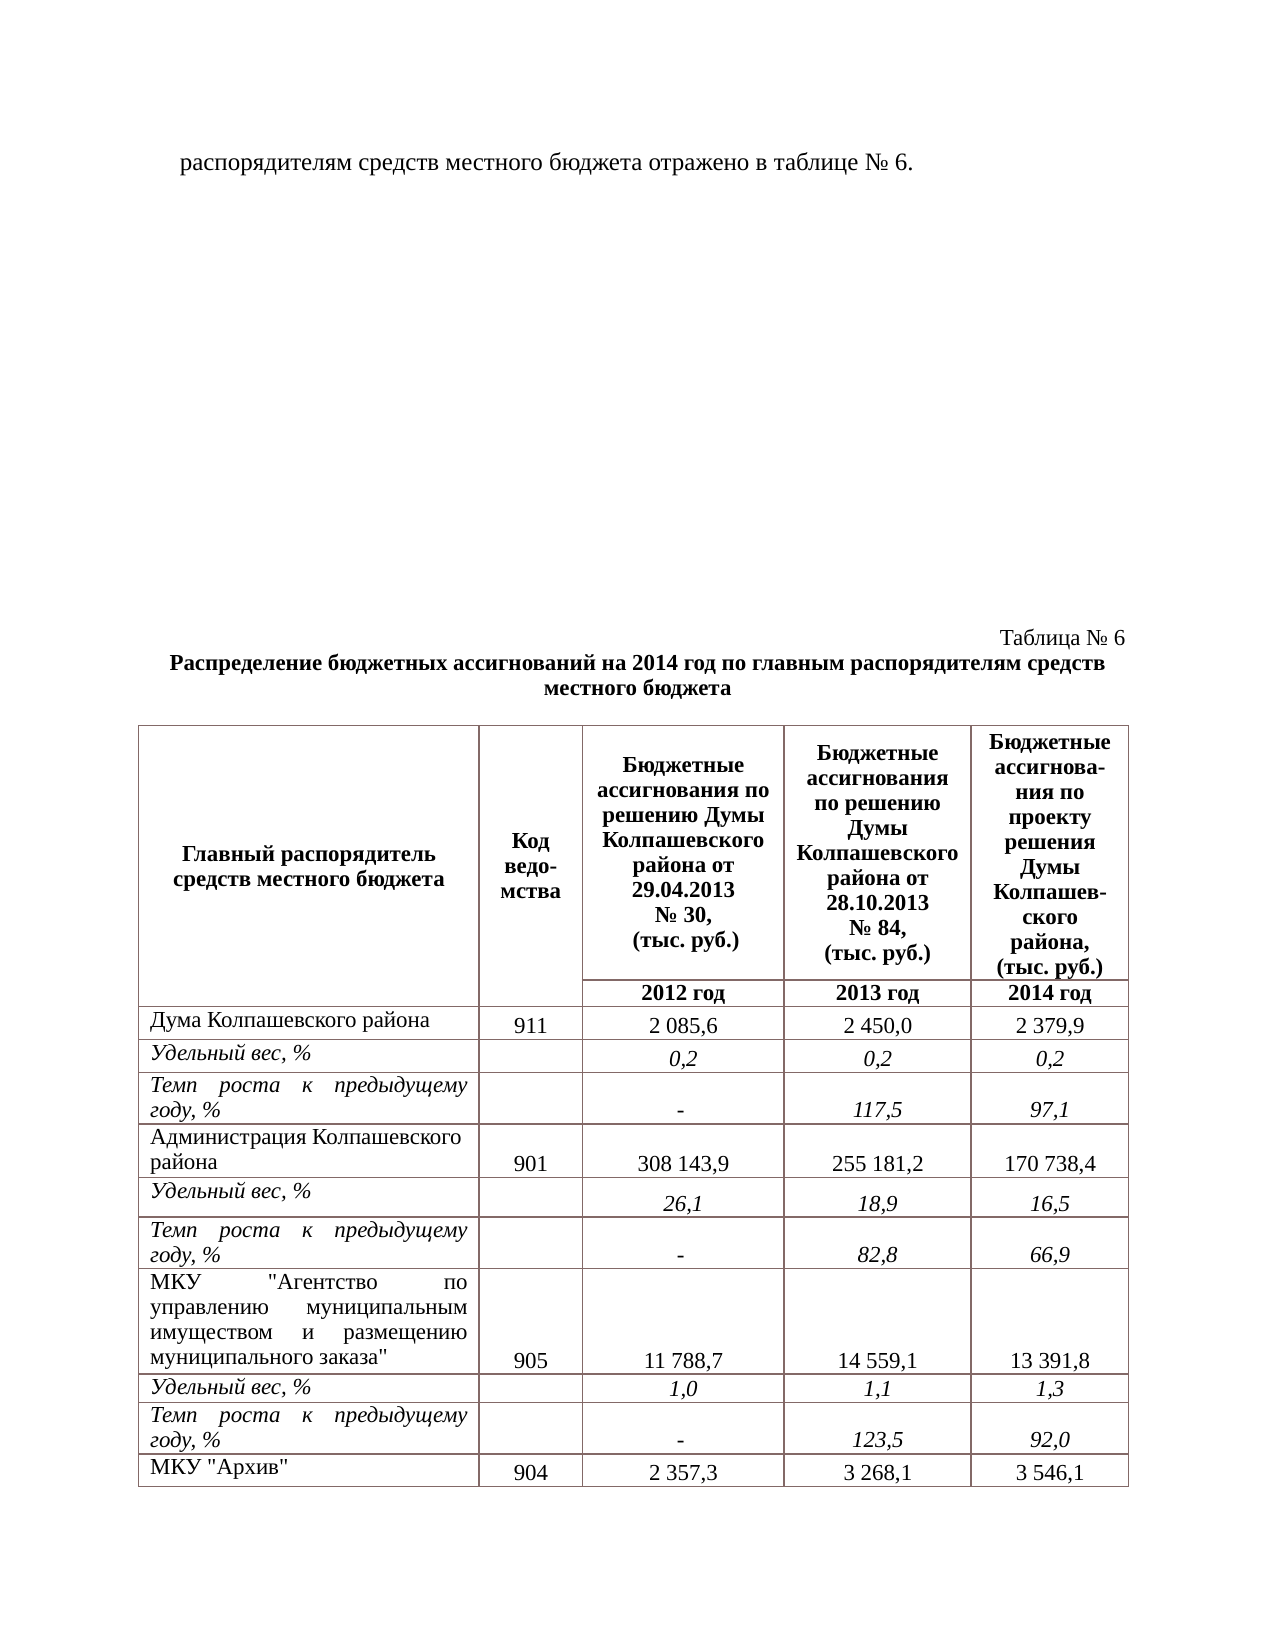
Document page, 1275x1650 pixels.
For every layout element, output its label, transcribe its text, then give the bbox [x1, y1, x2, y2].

table_cell 2014 год [972, 981, 1128, 1006]
table_cell [480, 1073, 582, 1123]
table_cell 1,1 [785, 1375, 970, 1401]
table_cell 26,1 [583, 1178, 783, 1216]
table_cell 3 546,1 [972, 1455, 1128, 1486]
table_cell 82,8 [785, 1218, 970, 1267]
table_cell Удельный вес, % [139, 1375, 478, 1401]
table_cell 255 181,2 [785, 1125, 970, 1177]
table_cell 901 [480, 1125, 582, 1177]
table_cell [480, 1178, 582, 1216]
table_cell Темп роста к предыдущему году, % [139, 1218, 478, 1267]
text Распределение бюджетных ассигнований на 2014 год по главным распорядителям средств местного бюджета [150, 650, 1125, 700]
table_cell 13 391,8 [972, 1269, 1128, 1373]
table_cell 911 [480, 1007, 582, 1038]
table_cell 11 788,7 [583, 1269, 783, 1373]
table_cell [480, 1040, 582, 1071]
table_header Главный распорядитель средств местного бюджета [139, 726, 478, 1006]
table_cell 904 [480, 1455, 582, 1486]
table_cell 97,1 [972, 1073, 1128, 1123]
table_cell Темп роста к предыдущему году, % [139, 1073, 478, 1123]
table_cell 117,5 [785, 1073, 970, 1123]
table_header Бюджетные ассигнования по решению Думы Колпашевского района от 29.04.2013 № 30, (тыс. руб.) [583, 726, 783, 979]
table_cell 0,2 [583, 1040, 783, 1071]
table_cell [480, 1218, 582, 1267]
table_cell МКУ "Архив" [139, 1455, 478, 1486]
table_cell 2 085,6 [583, 1007, 783, 1038]
table_cell 905 [480, 1269, 582, 1373]
table_header Бюджетные ассигнования по решению Думы Колпашевского района от 28.10.2013 № 84, (тыс. руб.) [785, 726, 970, 979]
text Таблица № 6 [179, 625, 1125, 650]
table_cell 0,2 [972, 1040, 1128, 1071]
table_cell 16,5 [972, 1178, 1128, 1216]
table_cell [480, 1375, 582, 1401]
table_cell Удельный вес, % [139, 1040, 478, 1071]
table_cell 92,0 [972, 1403, 1128, 1453]
table_cell МКУ "Агентство по управлению муниципальным имуществом и размещению муниципального заказа" [139, 1269, 478, 1373]
table_cell 170 738,4 [972, 1125, 1128, 1177]
table_cell 14 559,1 [785, 1269, 970, 1373]
table_cell 1,0 [583, 1375, 783, 1401]
table_cell - [583, 1403, 783, 1453]
table_cell 3 268,1 [785, 1455, 970, 1486]
table_cell 18,9 [785, 1178, 970, 1216]
table_cell 2013 год [785, 981, 970, 1006]
table_cell 2 379,9 [972, 1007, 1128, 1038]
table_cell Темп роста к предыдущему году, % [139, 1403, 478, 1453]
table_cell Администрация Колпашевского района [139, 1125, 478, 1177]
table_cell - [583, 1218, 783, 1267]
table_cell 2012 год [583, 981, 783, 1006]
table_cell Удельный вес, % [139, 1178, 478, 1216]
table_cell 2 357,3 [583, 1455, 783, 1486]
table_cell Дума Колпашевского района [139, 1007, 478, 1038]
table_cell 123,5 [785, 1403, 970, 1453]
table_cell 1,3 [972, 1375, 1128, 1401]
table_cell 0,2 [785, 1040, 970, 1071]
table_cell 66,9 [972, 1218, 1128, 1267]
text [179, 150, 1125, 175]
table_cell 2 450,0 [785, 1007, 970, 1038]
table_cell [480, 1403, 582, 1453]
table_cell - [583, 1073, 783, 1123]
table_header Код ведо-мства [480, 726, 582, 1006]
table_header Бюджетные ассигнова-ния по проекту решения Думы Колпашев-ского района, (тыс. руб.) [972, 726, 1128, 979]
table_cell 308 143,9 [583, 1125, 783, 1177]
